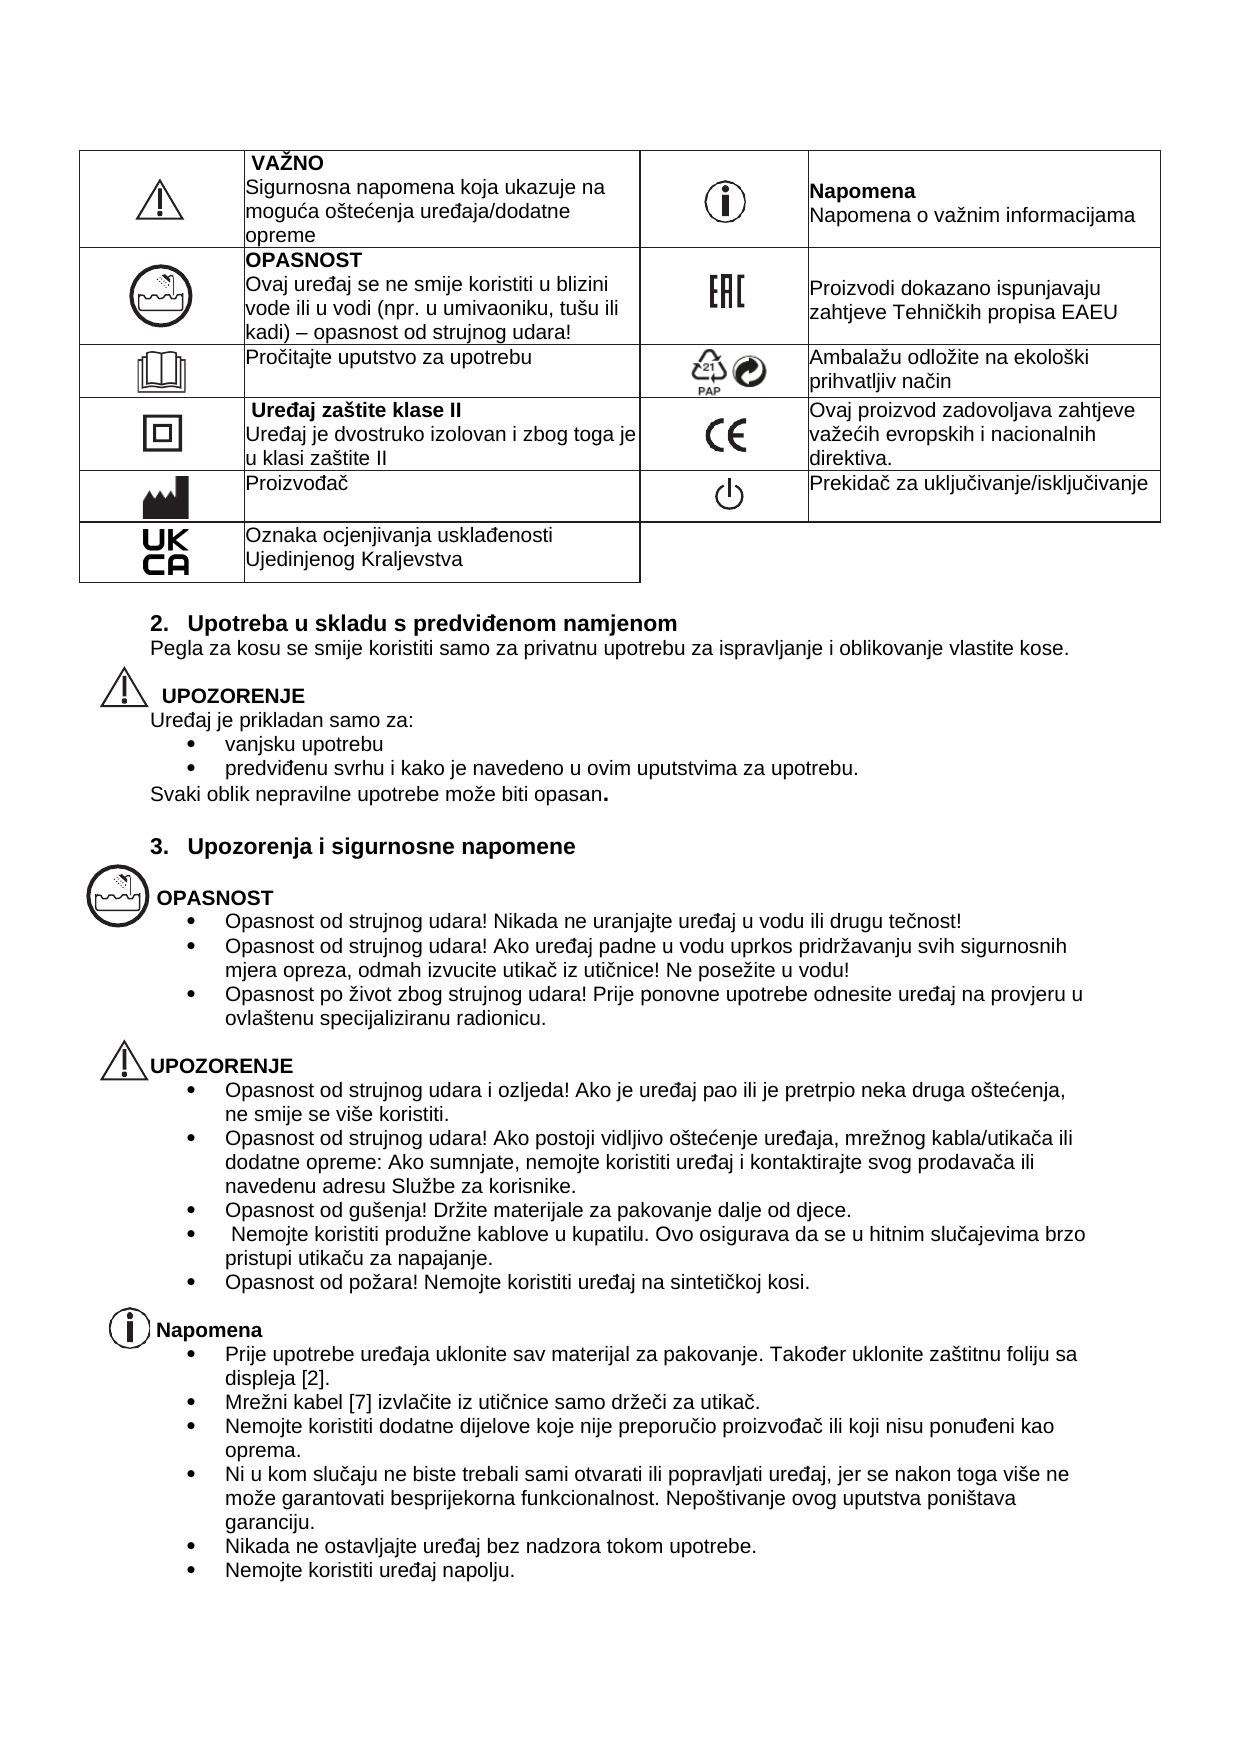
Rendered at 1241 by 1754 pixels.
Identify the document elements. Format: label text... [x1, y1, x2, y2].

table_cell VAŽNO Sigurnosna napomena koja ukazuje na moguća oštećenja uređaja/dodatne opreme [245, 151, 639, 247]
table_cell [80, 345, 244, 397]
text UPOZORENJE [150, 1053, 1090, 1077]
table_cell Proizvodi dokazano ispunjavaju zahtjeve Tehničkih propisa EAEU [809, 248, 1160, 344]
list Opasnost po život zbog strujnog udara! Prije ponovne upotrebe odnesite uređaj na provjeru u ovlaštenu specijaliziranu radionicu. [187, 981, 1090, 1029]
text OPASNOST [150, 885, 1090, 909]
picture [108, 1307, 150, 1349]
table_cell [641, 398, 808, 470]
list Opasnost od strujnog udara i ozljeda! Ako je uređaj pao ili je pretrpio neka druga oštećenja, ne smije se više koristiti. [187, 1077, 1090, 1125]
list Opasnost od strujnog udara! Ako uređaj padne u vodu uprkos pridržavanju svih sigurnosnih mjera opreza, odmah izvucite utikač iz utičnice! Ne posežite u vodu! [187, 933, 1090, 981]
list Opasnost od požara! Nemojte koristiti uređaj na sintetičkoj kosi. [187, 1269, 1090, 1293]
list Mrežni kabel [7] izvlačite iz utičnice samo držeči za utikač. [187, 1389, 1090, 1413]
table_cell Oznaka ocjenjivanja usklađenosti Ujedinjenog Kraljevstva [245, 523, 639, 582]
table_cell OPASNOST Ovaj uređaj se ne smije koristiti u blizini vode ili u vodi (npr. u umivaoniku, tušu ili kadi) – opasnost od strujnog udara! [245, 248, 639, 344]
list Ni u kom slučaju ne biste trebali sami otvarati ili popravljati uređaj, jer se nakon toga više ne može garantovati besprijekorna funkcionalnost. Nepoštivanje ovog uputstva poništava garanciju. [187, 1462, 1090, 1533]
list Nikada ne ostavljajte uređaj bez nadzora tokom upotrebe. [187, 1533, 1090, 1558]
list Opasnost od gušenja! Držite materijale za pakovanje dalje od djece. [187, 1197, 1090, 1221]
table_cell Proizvođač [245, 471, 639, 521]
text Svaki oblik nepravilne upotrebe može biti opasan. [150, 780, 1090, 806]
table_cell [80, 248, 244, 344]
list Upozorenja i sigurnosne napomene [150, 833, 1090, 859]
text UPOZORENJE [150, 684, 1090, 708]
table_cell Napomena Napomena o važnim informacijama [809, 151, 1160, 247]
table_cell [641, 151, 808, 247]
list Prije upotrebe uređaja uklonite sav materijal za pakovanje. Također uklonite zaštitnu foliju sa displeja [2]. [187, 1341, 1090, 1389]
picture [113, 874, 131, 896]
table_cell [641, 345, 808, 397]
table_cell [641, 248, 808, 344]
text Pegla za kosu se smije koristiti samo za privatnu upotrebu za ispravljanje i oblikovanje vlastite kose. [150, 636, 1090, 660]
list predviđenu svrhu i kako je navedeno u ovim uputstvima za upotrebu. [187, 756, 1090, 780]
list Upotreba u skladu s predviđenom namjenom [150, 610, 1090, 636]
list Nemojte koristiti uređaj napolju. [187, 1558, 1090, 1582]
table_cell [641, 471, 808, 521]
table_cell Uređaj zaštite klase II Uređaj je dvostruko izolovan i zbog toga je u klasi zaštite II [245, 398, 639, 470]
table_cell Ovaj proizvod zadovoljava zahtjeve važećih evropskih i nacionalnih direktiva. [809, 398, 1160, 470]
text Napomena [150, 1317, 1090, 1341]
table_cell Pročitajte uputstvo za upotrebu [245, 345, 639, 397]
list Opasnost od strujnog udara! Ako postoji vidljivo oštećenje uređaja, mrežnog kabla/utikača ili dodatne opreme: Ako sumnjate, nemojte koristiti uređaj i kontaktirajte svog prodavača ili navedenu adresu Službe za korisnike. [187, 1125, 1090, 1197]
list Opasnost od strujnog udara! Nikada ne uranjajte uređaj u vodu ili drugu tečnost! [187, 909, 1090, 933]
text Uređaj je prikladan samo za: [150, 708, 1090, 732]
table_cell [80, 471, 244, 521]
table_cell [80, 523, 244, 582]
list Nemojte koristiti dodatne dijelove koje nije preporučio proizvođač ili koji nisu ponuđeni kao oprema. [187, 1413, 1090, 1462]
list Nemojte koristiti produžne kablove u kupatilu. Ovo osigurava da se u hitnim slučajevima brzo pristupi utikaču za napajanje. [187, 1221, 1090, 1269]
table_cell [80, 151, 244, 247]
table_cell [80, 398, 244, 470]
table_cell Prekidač za uključivanje/isključivanje [809, 471, 1160, 521]
table_cell Ambalažu odložite na ekološki prihvatljiv način [809, 345, 1160, 397]
list vanjsku upotrebu [187, 732, 1090, 756]
